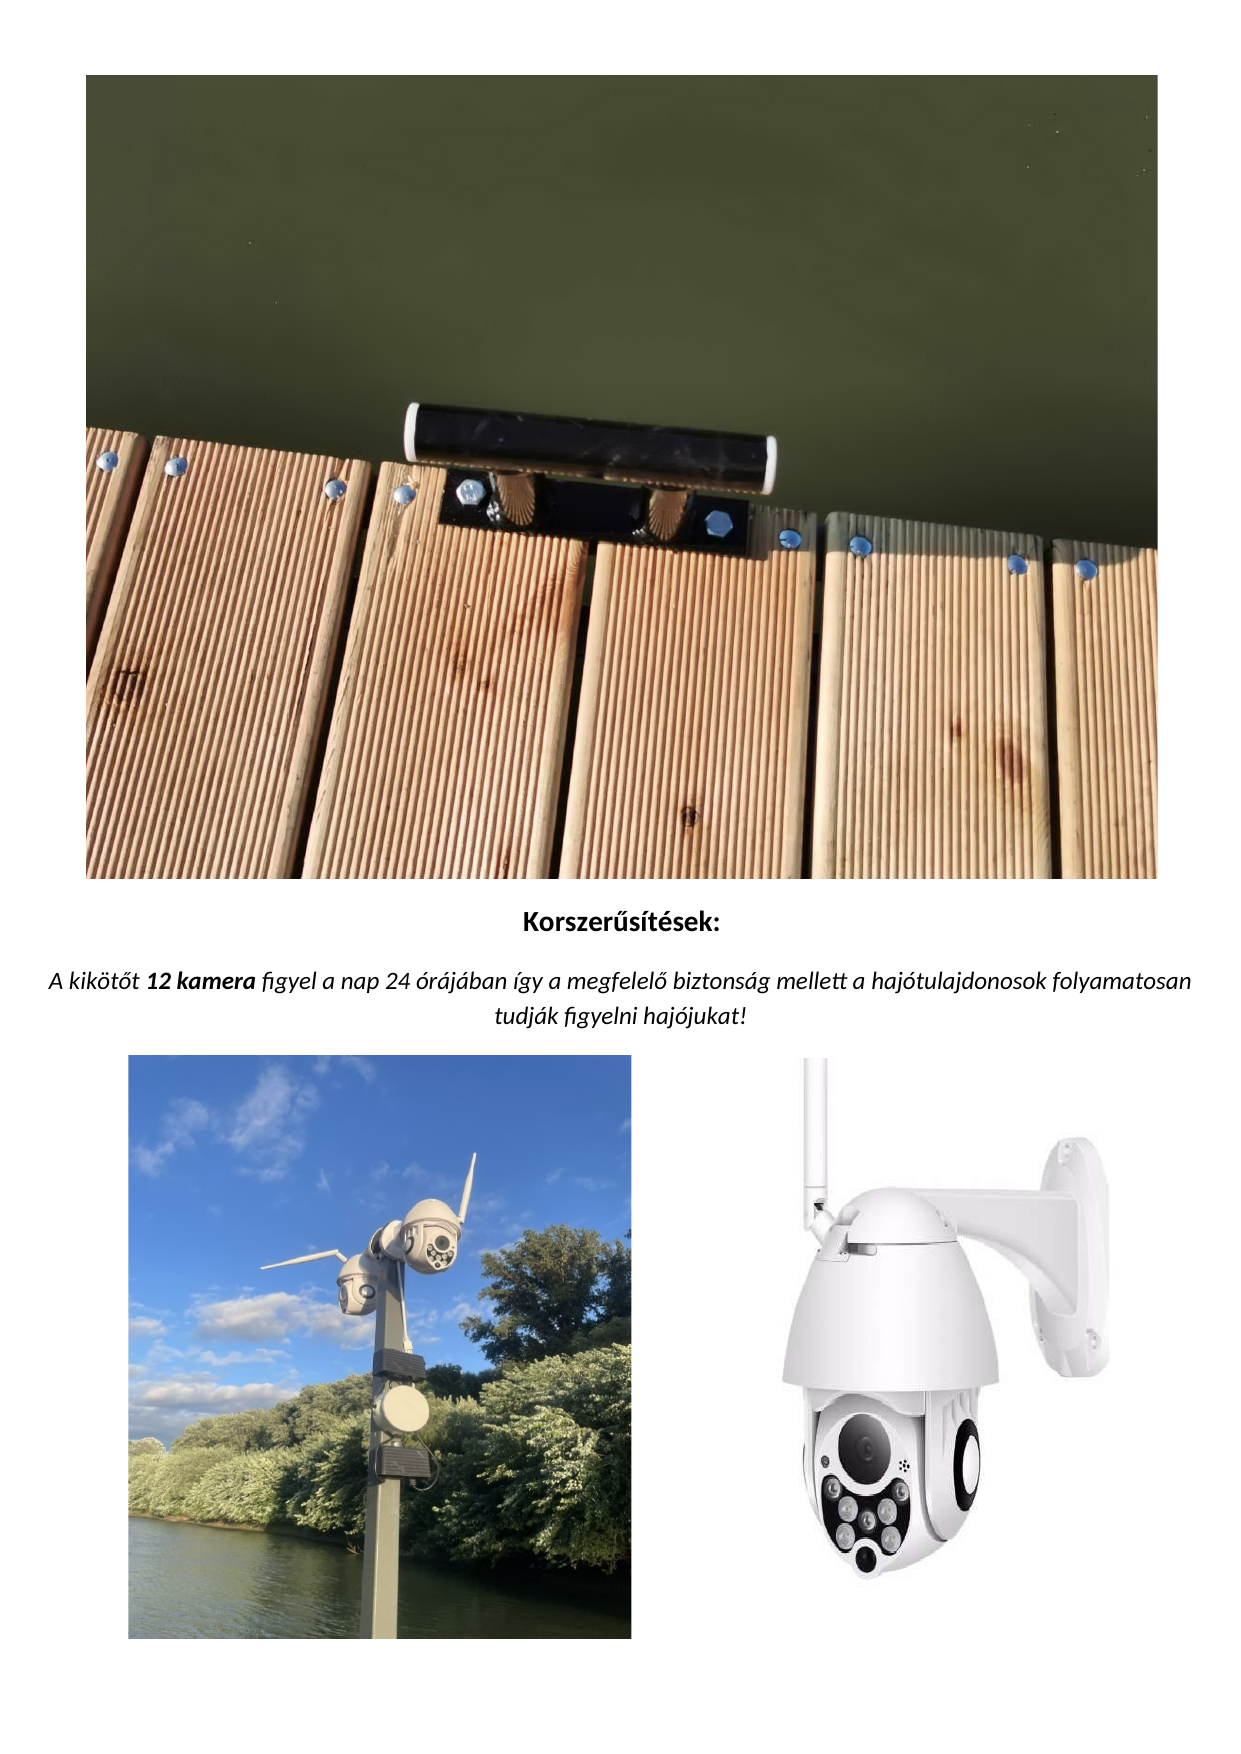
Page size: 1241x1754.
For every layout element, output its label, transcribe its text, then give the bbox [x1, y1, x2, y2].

text A kikötőt 12 kamera figyel a nap 24 órájában így a megfelelő biztonság mellett a hajótulajdonosok folyamatosan tudják figyelni hajójukat! [23, 965, 1220, 1030]
picture [86, 75, 1158, 879]
picture [128, 1055, 632, 1639]
picture [648, 1058, 1116, 1639]
text Korszerűsítések: [23, 903, 1220, 939]
